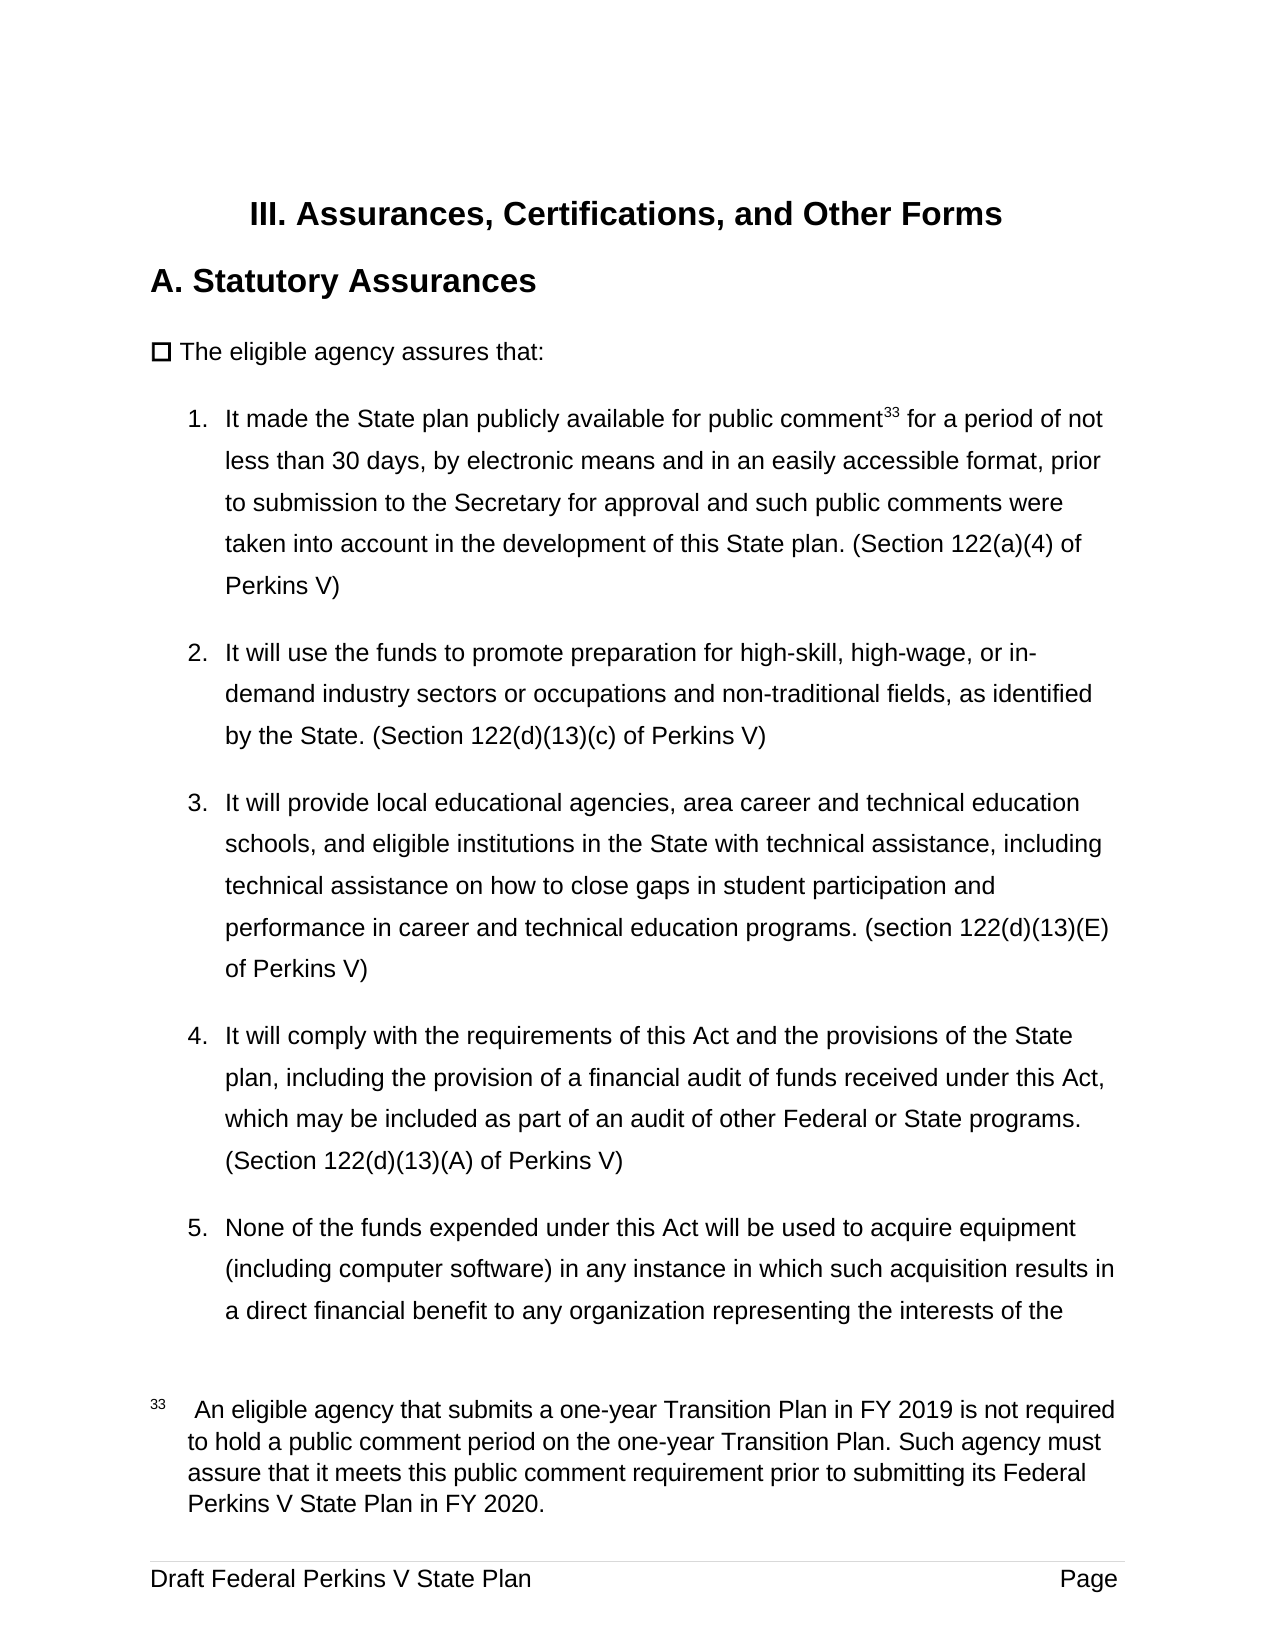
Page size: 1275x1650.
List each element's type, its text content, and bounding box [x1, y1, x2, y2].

subtitle III. Assurances, Certifications, and Other Forms [150, 194, 1102, 233]
list It made the State plan publicly available for public comment for a period of not less than 30 days, by electronic means and in an easily accessible format, prior to submission to the Secretary for approval and such public comments were taken into account in the development of this State plan. (Section 122(a)(4) of Perkins V) [187, 391, 1125, 599]
list It will comply with the requirements of this Act and the provisions of the State plan, including the provision of a financial audit of funds received under this Act, which may be included as part of an audit of other Federal or State programs. (Section 122(d)(13)(A) of Perkins V) [187, 1008, 1125, 1174]
subtitle A. Statutory Assurances [150, 258, 1012, 299]
list It will provide local educational agencies, area career and technical education schools, and eligible institutions in the State with technical assistance, including technical assistance on how to close gaps in student participation and performance in career and technical education programs. (section 122(d)(13)(E) of Perkins V) [187, 774, 1125, 983]
list It will use the funds to promote preparation for high-skill, high-wage, or in-demand industry sectors or occupations and non-traditional fields, as identified by the State. (Section 122(d)(13)(c) of Perkins V) [187, 624, 1125, 749]
text The eligible agency assures that: [150, 324, 1125, 366]
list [187, 1199, 1125, 1324]
